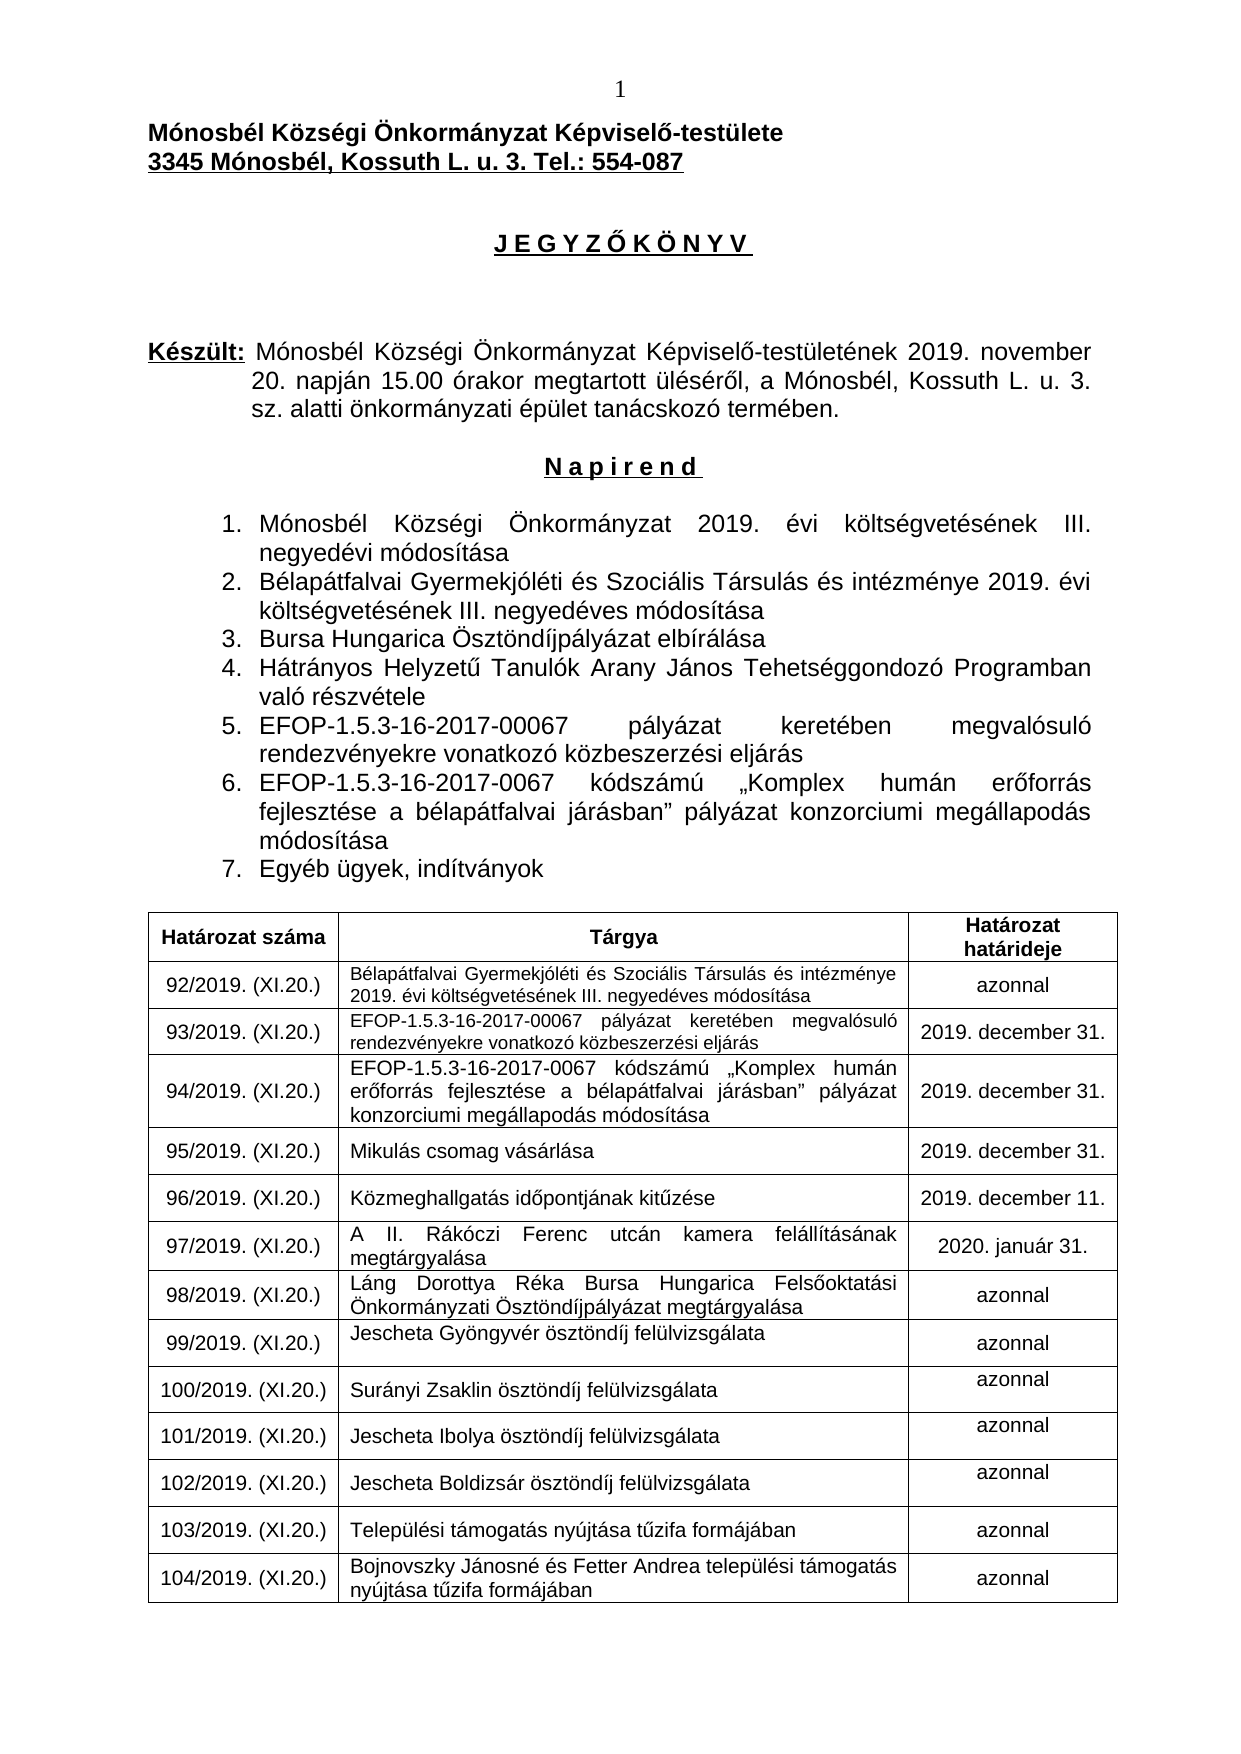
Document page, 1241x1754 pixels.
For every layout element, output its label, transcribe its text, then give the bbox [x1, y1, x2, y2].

list Egyéb ügyek, indítványok [221, 854, 1092, 883]
list Mónosbél Községi Önkormányzat 2019. évi költségvetésének III. negyedévi módosítása [221, 509, 1092, 567]
text Napirend [148, 452, 1092, 481]
table_cell 104/2019. (XI.20.) [149, 1554, 338, 1602]
table_cell Mikulás csomag vásárlása [339, 1128, 908, 1174]
table_cell azonnal [909, 1554, 1117, 1602]
table_cell 94/2019. (XI.20.) [149, 1055, 338, 1127]
list Bursa Hungarica Ösztöndíjpályázat elbírálása [221, 624, 1092, 653]
table_cell EFOP-1.5.3-16-2017-0067 kódszámú „Komplex humán erőforrás fejlesztése a bélapátfalvai járásban” pályázat konzorciumi megállapodás módosítása [339, 1055, 908, 1127]
table_cell 92/2019. (XI.20.) [149, 962, 338, 1008]
table_cell azonnal [909, 962, 1117, 1008]
table_cell 99/2019. (XI.20.) [149, 1320, 338, 1366]
table_cell 2019. december 31. [909, 1055, 1117, 1127]
table_cell Jescheta Ibolya ösztöndíj felülvizsgálata [339, 1413, 908, 1459]
table_cell 103/2019. (XI.20.) [149, 1507, 338, 1553]
table_cell 101/2019. (XI.20.) [149, 1413, 338, 1459]
list EFOP-1.5.3-16-2017-0067 kódszámú „Komplex humán erőforrás fejlesztése a bélapátfalvai járásban” pályázat konzorciumi megállapodás módosítása [221, 768, 1092, 854]
table_cell 2019. december 31. [909, 1009, 1117, 1054]
table_cell EFOP-1.5.3-16-2017-00067 pályázat keretében megvalósuló rendezvényekre vonatkozó közbeszerzési eljárás [339, 1009, 908, 1054]
table_cell Láng Dorottya Réka Bursa Hungarica Felsőoktatási Önkormányzati Ösztöndíjpályázat megtárgyalása [339, 1271, 908, 1319]
list Bélapátfalvai Gyermekjóléti és Szociális Társulás és intézménye 2019. évi költségvetésének III. negyedéves módosítása [221, 567, 1092, 624]
text Készült: Mónosbél Községi Önkormányzat Képviselő-testületének 2019. november 20. napján 15.00 órakor megtartott üléséről, a Mónosbél, Kossuth L. u. 3. sz. alatti önkormányzati épület tanácskozó termében. [148, 337, 1092, 423]
table_cell 98/2019. (XI.20.) [149, 1271, 338, 1319]
table_header Tárgya [339, 913, 908, 961]
table_header Határozat határideje [909, 913, 1117, 961]
table_header Határozat száma [149, 913, 338, 961]
list Hátrányos Helyzetű Tanulók Arany János Tehetséggondozó Programban való részvétele [221, 653, 1092, 711]
table_cell azonnal [909, 1507, 1117, 1553]
list EFOP-1.5.3-16-2017-00067 pályázat keretében megvalósuló rendezvényekre vonatkozó közbeszerzési eljárás [221, 711, 1092, 768]
table_cell Bojnovszky Jánosné és Fetter Andrea települési támogatás nyújtása tűzifa formájában [339, 1554, 908, 1602]
table_cell 102/2019. (XI.20.) [149, 1460, 338, 1506]
table_cell 93/2019. (XI.20.) [149, 1009, 338, 1054]
table_cell Jescheta Gyöngyvér ösztöndíj felülvizsgálata [339, 1320, 908, 1366]
table_cell A II. Rákóczi Ferenc utcán kamera felállításának megtárgyalása [339, 1222, 908, 1270]
table_cell 95/2019. (XI.20.) [149, 1128, 338, 1174]
table_cell Surányi Zsaklin ösztöndíj felülvizsgálata [339, 1367, 908, 1412]
table_cell 97/2019. (XI.20.) [149, 1222, 338, 1270]
table_cell 2019. december 31. [909, 1128, 1117, 1174]
table_cell azonnal [909, 1320, 1117, 1366]
table_cell Bélapátfalvai Gyermekjóléti és Szociális Társulás és intézménye 2019. évi költségvetésének III. negyedéves módosítása [339, 962, 908, 1008]
text 3345 Mónosbél, Kossuth L. u. 3. Tel.: 554-087 [148, 147, 1092, 176]
table_cell 100/2019. (XI.20.) [149, 1367, 338, 1412]
table_cell azonnal [909, 1413, 1117, 1459]
table_cell azonnal [909, 1271, 1117, 1319]
table_cell 2020. január 31. [909, 1222, 1117, 1270]
table_cell Közmeghallgatás időpontjának kitűzése [339, 1175, 908, 1221]
table_cell 96/2019. (XI.20.) [149, 1175, 338, 1221]
text Jegyzőkönyv [148, 229, 1092, 258]
table_cell azonnal [909, 1367, 1117, 1412]
table_cell Jescheta Boldizsár ösztöndíj felülvizsgálata [339, 1460, 908, 1506]
table_cell azonnal [909, 1460, 1117, 1506]
table_cell 2019. december 11. [909, 1175, 1117, 1221]
text Mónosbél Községi Önkormányzat Képviselő-testülete [148, 118, 1092, 147]
table_cell Települési támogatás nyújtása tűzifa formájában [339, 1507, 908, 1553]
